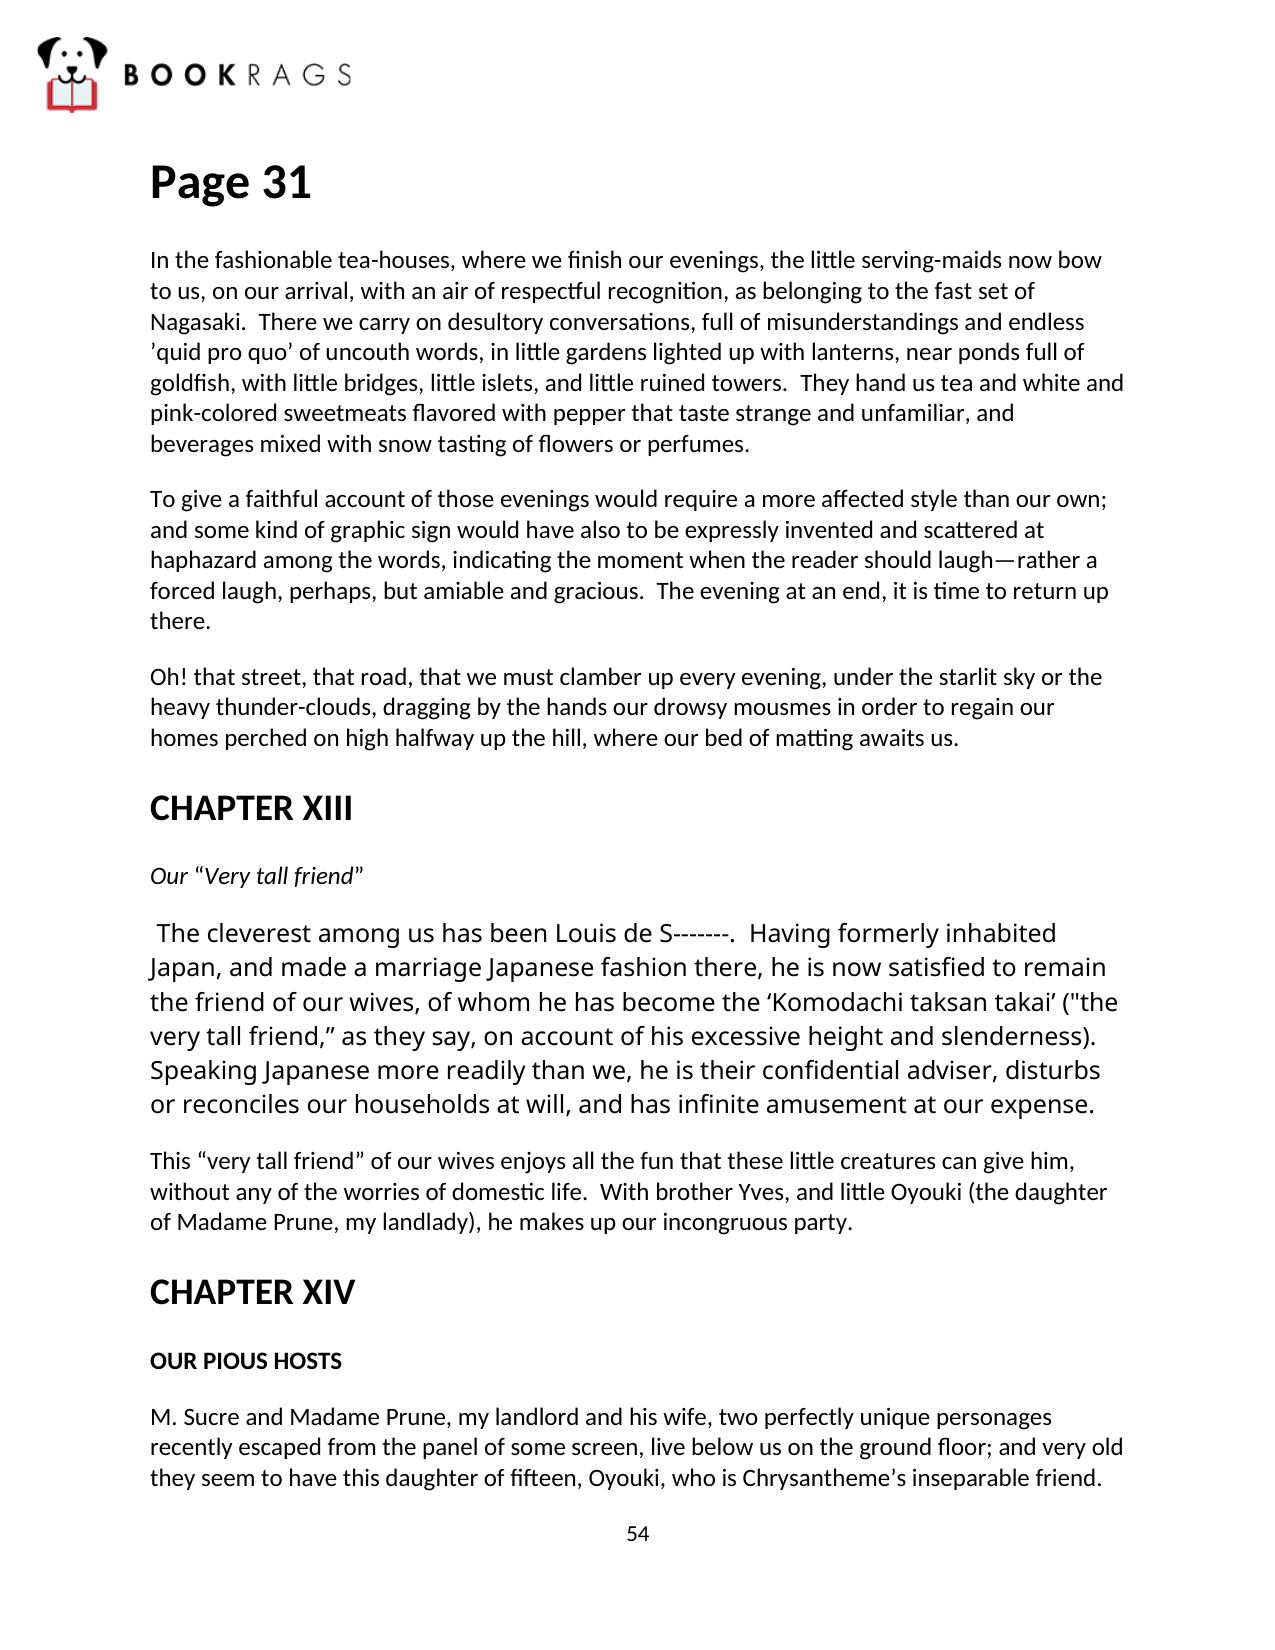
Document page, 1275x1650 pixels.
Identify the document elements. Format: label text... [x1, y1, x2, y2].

text OUR PIOUS HOSTS [150, 1345, 1125, 1376]
text Our “Very tall friend” [150, 861, 1125, 891]
text CHAPTER XIV [150, 1268, 1125, 1314]
text M. Sucre and Madame Prune, my landlord and his wife, two perfectly unique personages recently escaped from the panel of some screen, live below us on the ground floor; and very old they seem to have this daughter of fifteen, Oyouki, who is Chrysantheme’s inseparable friend. [150, 1401, 1125, 1492]
text This “very tall friend” of our wives enjoys all the fun that these little creatures can give him, without any of the worries of domestic life. With brother Yves, and little Oyouki (the daughter of Madame Prune, my landlady), he makes up our incongruous party. [150, 1145, 1125, 1237]
text In the fashionable tea-houses, where we finish our evenings, the little serving-maids now bow to us, on our arrival, with an air of respectful recognition, as belonging to the fast set of Nagasaki. There we carry on desultory conversations, full of misunderstandings and endless ’quid pro quo’ of uncouth words, in little gardens lighted up with lanterns, near ponds full of goldfish, with little bridges, little islets, and little ruined towers. They hand us tea and white and pink-colored sweetmeats flavored with pepper that taste strange and unfamiliar, and beverages mixed with snow tasting of flowers or perfumes. [150, 244, 1125, 458]
text The cleverest among us has been Louis de S-------. Having formerly inhabited Japan, and made a marriage Japanese fashion there, he is now satisfied to remain the friend of our wives, of whom he has become the ‘Komodachi taksan takai’ ("the very tall friend,” as they say, on account of his excessive height and slenderness). Speaking Japanese more readily than we, he is their confidential adviser, disturbs or reconciles our households at will, and has infinite amusement at our expense. [150, 916, 1125, 1120]
text CHAPTER XIII [150, 783, 1125, 829]
text Page 31 [150, 150, 1125, 211]
text To give a faithful account of those evenings would require a more affected style than our own; and some kind of graphic sign would have also to be expressly invented and scattered at haphazard among the words, indicating the moment when the reader should laugh—­rather a forced laugh, perhaps, but amiable and gracious. The evening at an end, it is time to return up there. [150, 483, 1125, 636]
text Oh! that street, that road, that we must clamber up every evening, under the starlit sky or the heavy thunder-clouds, dragging by the hands our drowsy mousmes in order to regain our homes perched on high halfway up the hill, where our bed of matting awaits us. [150, 661, 1125, 752]
picture [37, 37, 351, 113]
